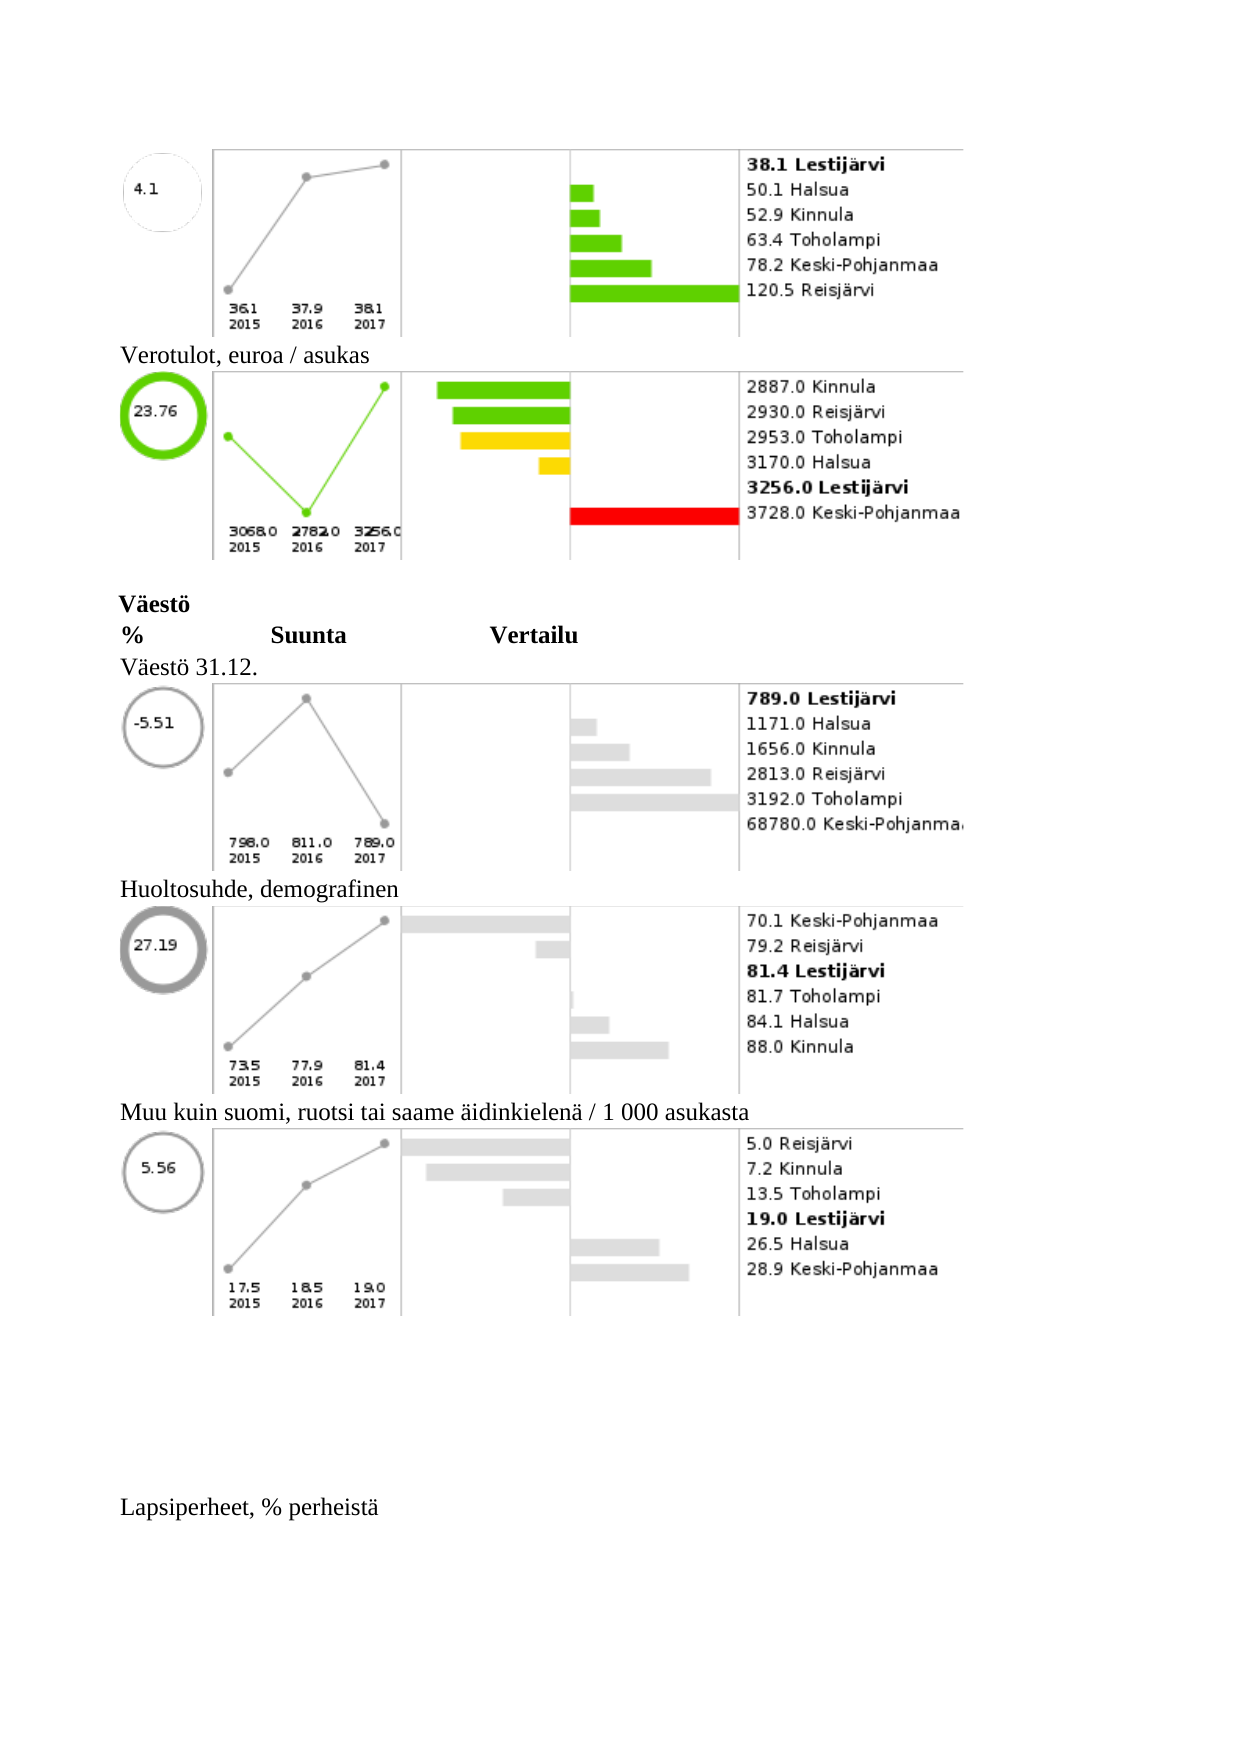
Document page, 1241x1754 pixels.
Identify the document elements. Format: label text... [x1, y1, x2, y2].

table_cell [118, 370, 1121, 561]
table_cell Huoltosuhde, demografinen [118, 873, 1121, 904]
table_cell [118, 1127, 1121, 1318]
table_cell [118, 148, 1121, 338]
text Väestö [118, 589, 1122, 618]
picture [119, 149, 964, 337]
picture [119, 371, 964, 560]
picture [119, 683, 964, 871]
picture [119, 1128, 964, 1316]
table_cell Lapsiperheet, % perheistä [118, 1318, 1121, 1522]
table_cell Väestö 31.12. [118, 650, 1121, 682]
table_header Suunta [269, 618, 488, 650]
table_header % [118, 618, 269, 650]
table_header Vertailu [488, 618, 1121, 650]
picture [119, 906, 964, 1094]
table_cell Muu kuin suomi, ruotsi tai saame äidinkielenä / 1 000 asukasta [118, 1095, 1121, 1127]
table_cell Verotulot, euroa / asukas [118, 338, 1121, 370]
table_cell [118, 682, 1121, 873]
table_cell [118, 905, 1121, 1095]
